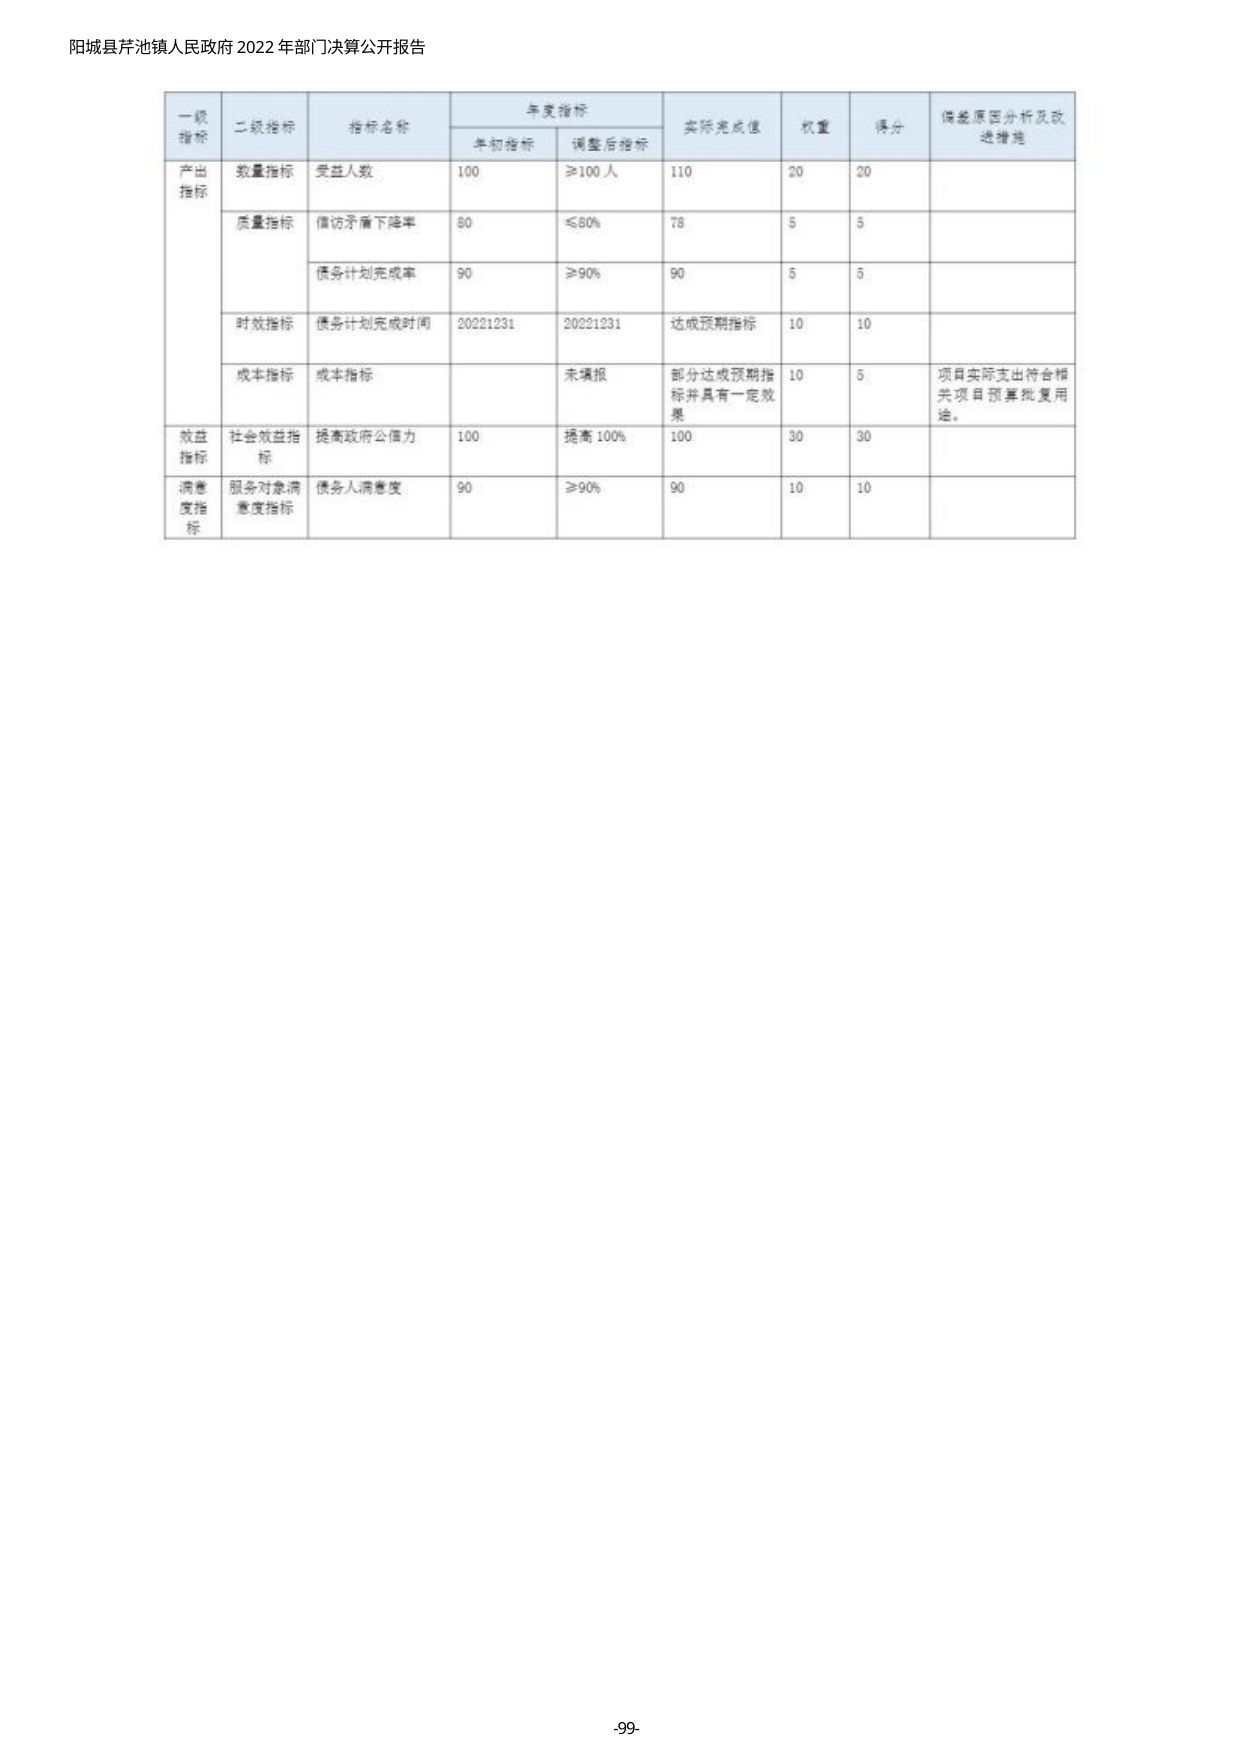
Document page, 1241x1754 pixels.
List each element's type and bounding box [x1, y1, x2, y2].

picture [121, 88, 1123, 668]
